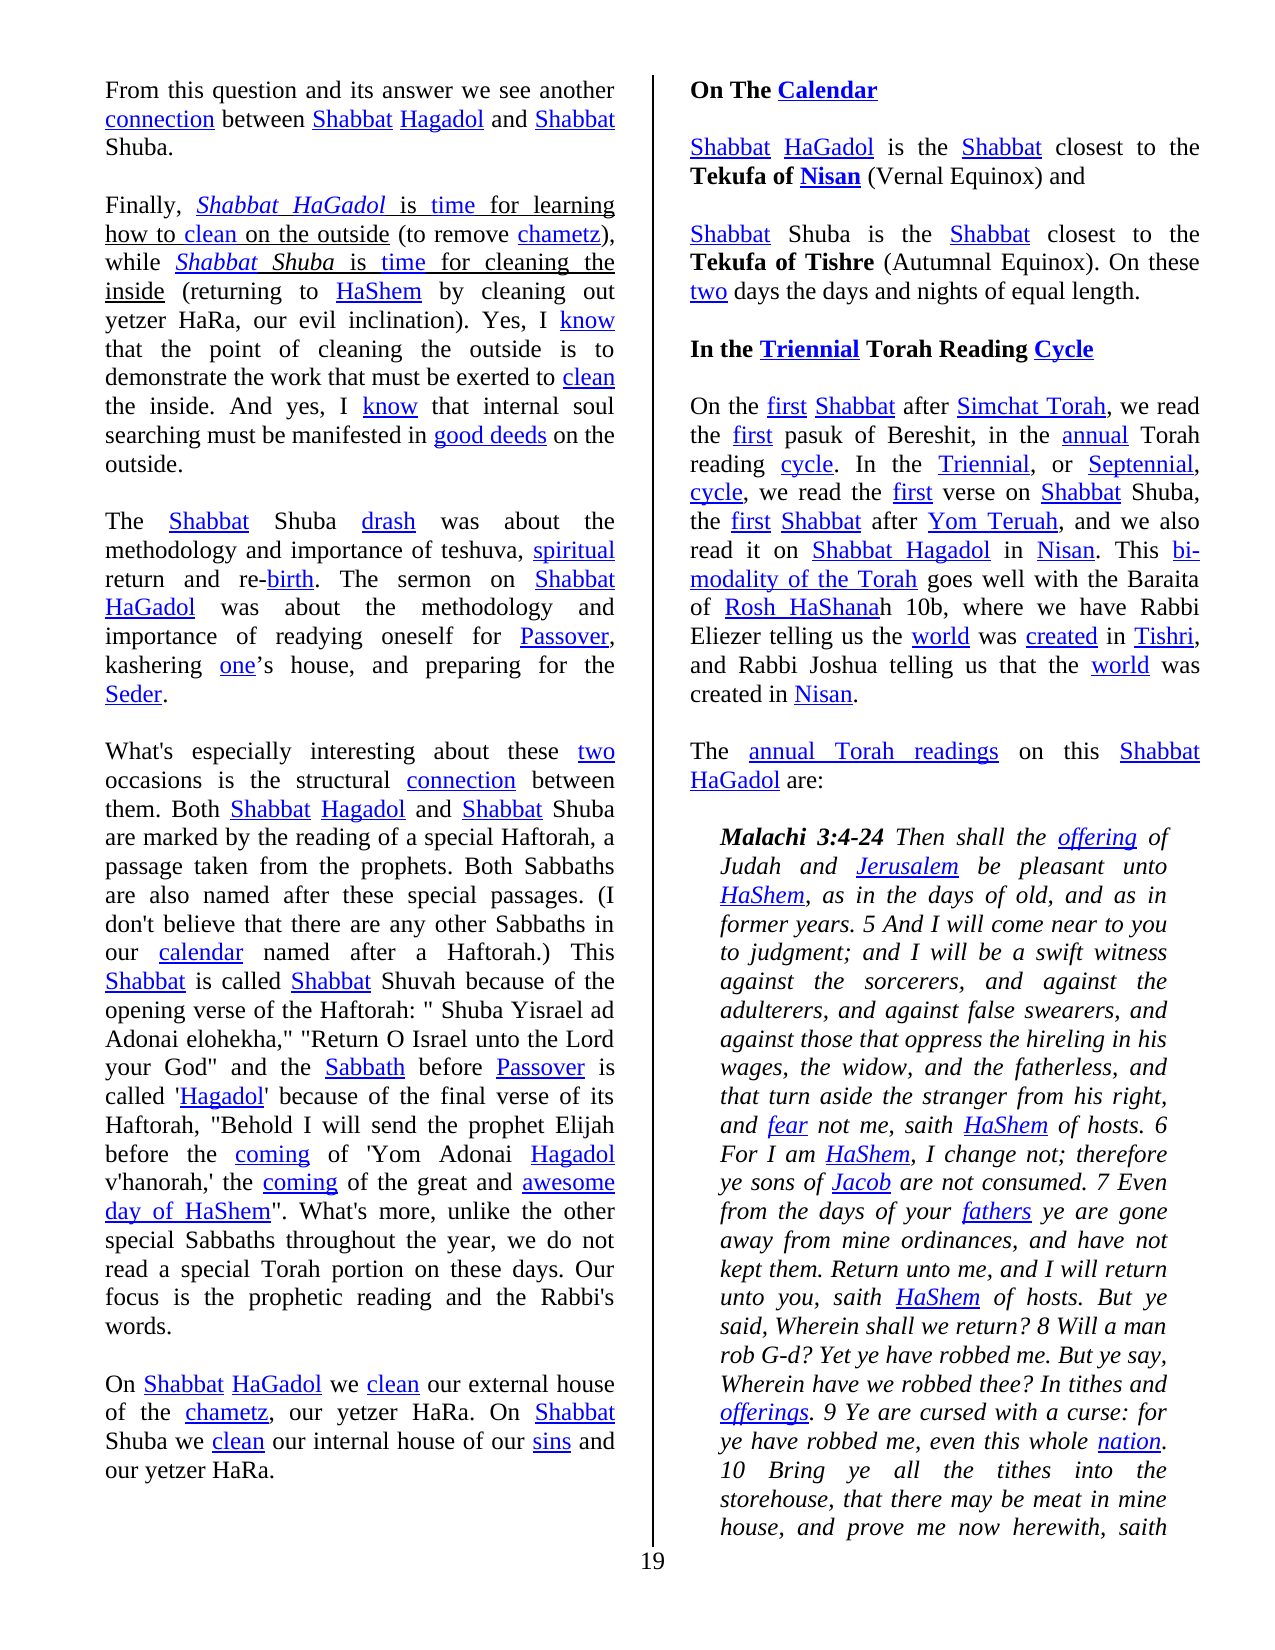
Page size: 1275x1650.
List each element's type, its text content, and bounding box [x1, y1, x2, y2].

text Shabbat HaGadol is the Shabbat closest to the Tekufa of Nisan (Vernal Equinox) and [690, 132, 1200, 190]
text On the first Shabbat after Simchat Torah, we read the first pasuk of Bereshit, in the annual Torah reading cycle. In the Triennial, or Septennial, cycle, we read the first verse on Shabbat Shuba, the first Shabbat after Yom Teruah, and we also read it on Shabbat Hagadol in Nisan. This bi-modality of the Torah goes well with the Baraita of Rosh HaShanah 10b, where we have Rabbi Eliezer telling us the world was created in Tishri, and Rabbi Joshua telling us that the world was created in Nisan. [690, 391, 1200, 707]
text On Shabbat HaGadol we clean our external house of the chametz, our yetzer HaRa. On Shabbat Shuba we clean our internal house of our sins and our yetzer HaRa. [105, 1369, 615, 1484]
subtitle In the Triennial Torah Reading Cycle [690, 334, 1200, 362]
text The Shabbat Shuba drash was about the methodology and importance of teshuva, spiritual return and re-birth. The sermon on Shabbat HaGadol was about the methodology and importance of readying oneself for Passover, kashering one’s house, and preparing for the Seder. [105, 506, 615, 707]
text Finally, Shabbat HaGadol is time for learning how to clean on the outside (to remove chametz), while Shabbat Shuba is time for cleaning the inside (returning to HaShem by cleaning out yetzer HaRa, our evil inclination). Yes, I know that the point of cleaning the outside is to demonstrate the work that must be exerted to clean the inside. And yes, I know that internal soul searching must be manifested in good deeds on the outside. [105, 190, 615, 477]
text Shabbat Shuba is the Shabbat closest to the Tekufa of Tishre (Autumnal Equinox). On these two days the days and nights of equal length. [690, 219, 1200, 305]
text The annual Torah readings on this Shabbat HaGadol are: [690, 736, 1200, 794]
text What's especially interesting about these two occasions is the structural connection between them. Both Shabbat Hagadol and Shabbat Shuba are marked by the reading of a special Haftorah, a passage taken from the prophets. Both Sabbaths are also named after these special passages. (I don't believe that there are any other Sabbaths in our calendar named after a Haftorah.) This Shabbat is called Shabbat Shuvah because of the opening verse of the Haftorah: " Shuba Yisrael ad Adonai elohekha," "Return O Israel unto the Lord your God" and the Sabbath before Passover is called 'Hagadol' because of the final verse of its Haftorah, "Behold I will send the prophet Elijah before the coming of 'Yom Adonai Hagadol v'hanorah,' the coming of the great and awesome day of HaShem". What's more, unlike the other special Sabbaths throughout the year, we do not read a special Torah portion on these days. Our focus is the prophetic reading and the Rabbi's words. [105, 736, 615, 1340]
text From this question and its answer we see another connection between Shabbat Hagadol and Shabbat Shuba. [105, 75, 615, 161]
subtitle On The Calendar [690, 75, 1200, 104]
